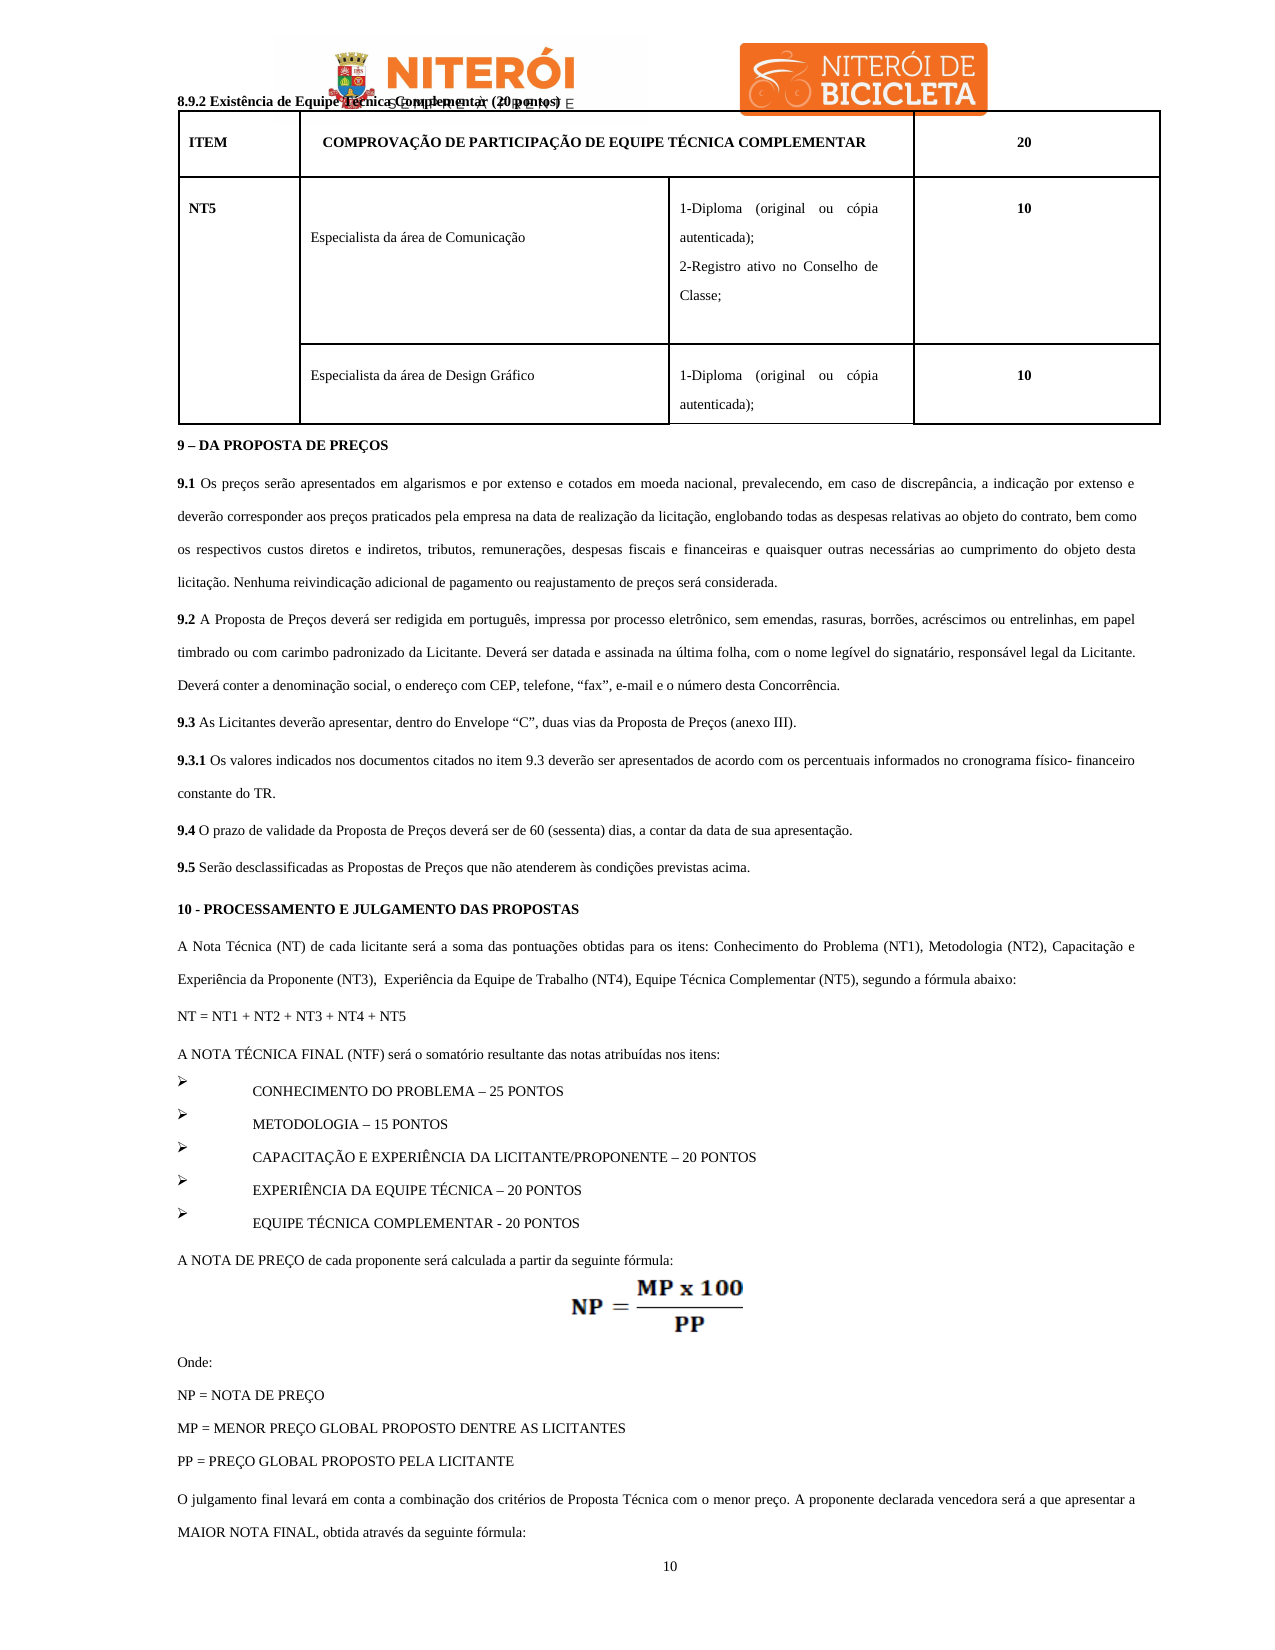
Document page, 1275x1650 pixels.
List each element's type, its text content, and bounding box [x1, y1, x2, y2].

list EQUIPE TÉCNICA COMPLEMENTAR - 20 PONTOS [177, 1203, 1137, 1232]
text 9.4 O prazo de validade da Proposta de Preços deverá ser de 60 (sessenta) dias, a contar da data de sua apresentação. [177, 810, 1137, 838]
picture [274, 35, 649, 81]
table_cell 10 [915, 345, 1159, 423]
table_cell 1-Diploma (original ou cópia autenticada); [670, 345, 913, 423]
text 9 – DA PROPOSTA DE PREÇOS [177, 425, 1137, 454]
text 9.1 Os preços serão apresentados em algarismos e por extenso e cotados em moeda nacional, prevalecendo, em caso de discrepância, a indicação por extenso e deverão corresponder aos preços praticados pela empresa na data de realização da licitação, englobando todas as despesas relativas ao objeto do contrato, bem como os respectivos custos diretos e indiretos, tributos, remunerações, despesas fiscais e financeiras e quaisquer outras necessárias ao cumprimento do objeto desta licitação. Nenhuma reivindicação adicional de pagamento ou reajustamento de preços será considerada. [177, 462, 1137, 590]
list CAPACITAÇÃO E EXPERIÊNCIA DA LICITANTE/PROPONENTE – 20 PONTOS [177, 1137, 1137, 1166]
text NT = NT1 + NT2 + NT3 + NT4 + NT5 [177, 996, 1137, 1025]
list CONHECIMENTO DO PROBLEMA – 25 PONTOS [177, 1071, 1137, 1099]
text PP = PREÇO GLOBAL PROPOSTO PELA LICITANTE [177, 1441, 1137, 1470]
text 9.5 Serão desclassificadas as Propostas de Preços que não atenderem às condições previstas acima. [177, 847, 1137, 876]
text NP = NOTA DE PREÇO [177, 1375, 1137, 1404]
table_header COMPROVAÇÃO DE PARTICIPAÇÃO DE EQUIPE TÉCNICA COMPLEMENTAR [301, 112, 913, 176]
text A Nota Técnica (NT) de cada licitante será a soma das pontuações obtidas para os itens: Conhecimento do Problema (NT1), Metodologia (NT2), Capacitação e Experiência da Proponente (NT3), Experiência da Equipe de Trabalho (NT4), Equipe Técnica Complementar (NT5), segundo a fórmula abaixo: [177, 926, 1137, 988]
text 8.9.2 Existência de Equipe Técnica Complementar (20 pontos) [177, 81, 1137, 110]
table_header 20 [915, 112, 1159, 176]
text Onde: [177, 1342, 1137, 1371]
list EXPERIÊNCIA DA EQUIPE TÉCNICA – 20 PONTOS [177, 1170, 1137, 1198]
table_cell 1-Diploma (original ou cópia autenticada); 2-Registro ativo no Conselho de Classe; [670, 178, 913, 342]
text A NOTA DE PREÇO de cada proponente será calculada a partir da seguinte fórmula: [177, 1240, 1137, 1269]
table_cell Especialista da área de Comunicação [301, 178, 668, 342]
text 10 - PROCESSAMENTO E JULGAMENTO DAS PROPOSTAS [177, 888, 1137, 917]
table_cell Especialista da área de Design Gráfico [301, 345, 668, 423]
table_cell 10 [915, 178, 1159, 342]
text 9.3 As Licitantes deverão apresentar, dentro do Envelope “C”, duas vias da Proposta de Preços (anexo III). [177, 702, 1137, 731]
picture [571, 1277, 743, 1334]
text MP = MENOR PREÇO GLOBAL PROPOSTO DENTRE AS LICITANTES [177, 1408, 1137, 1437]
list METODOLOGIA – 15 PONTOS [177, 1104, 1137, 1132]
table_header ITEM [180, 112, 299, 176]
table_cell NT5 [180, 178, 299, 423]
picture [739, 43, 988, 81]
text A NOTA TÉCNICA FINAL (NTF) será o somatório resultante das notas atribuídas nos itens: [177, 1033, 1137, 1062]
text 9.3.1 Os valores indicados nos documentos citados no item 9.3 deverão ser apresentados de acordo com os percentuais informados no cronograma físico- financeiro constante do TR. [177, 739, 1137, 801]
text 9.2 A Proposta de Preços deverá ser redigida em português, impressa por processo eletrônico, sem emendas, rasuras, borrões, acréscimos ou entrelinhas, em papel timbrado ou com carimbo padronizado da Licitante. Deverá ser datada e assinada na última folha, com o nome legível do signatário, responsável legal da Licitante. Deverá conter a denominação social, o endereço com CEP, telefone, “fax”, e-mail e o número desta Concorrência. [177, 599, 1137, 693]
text O julgamento final levará em conta a combinação dos critérios de Proposta Técnica com o menor preço. A proponente declarada vencedora será a que apresentar a MAIOR NOTA FINAL, obtida através da seguinte fórmula: [177, 1478, 1137, 1540]
